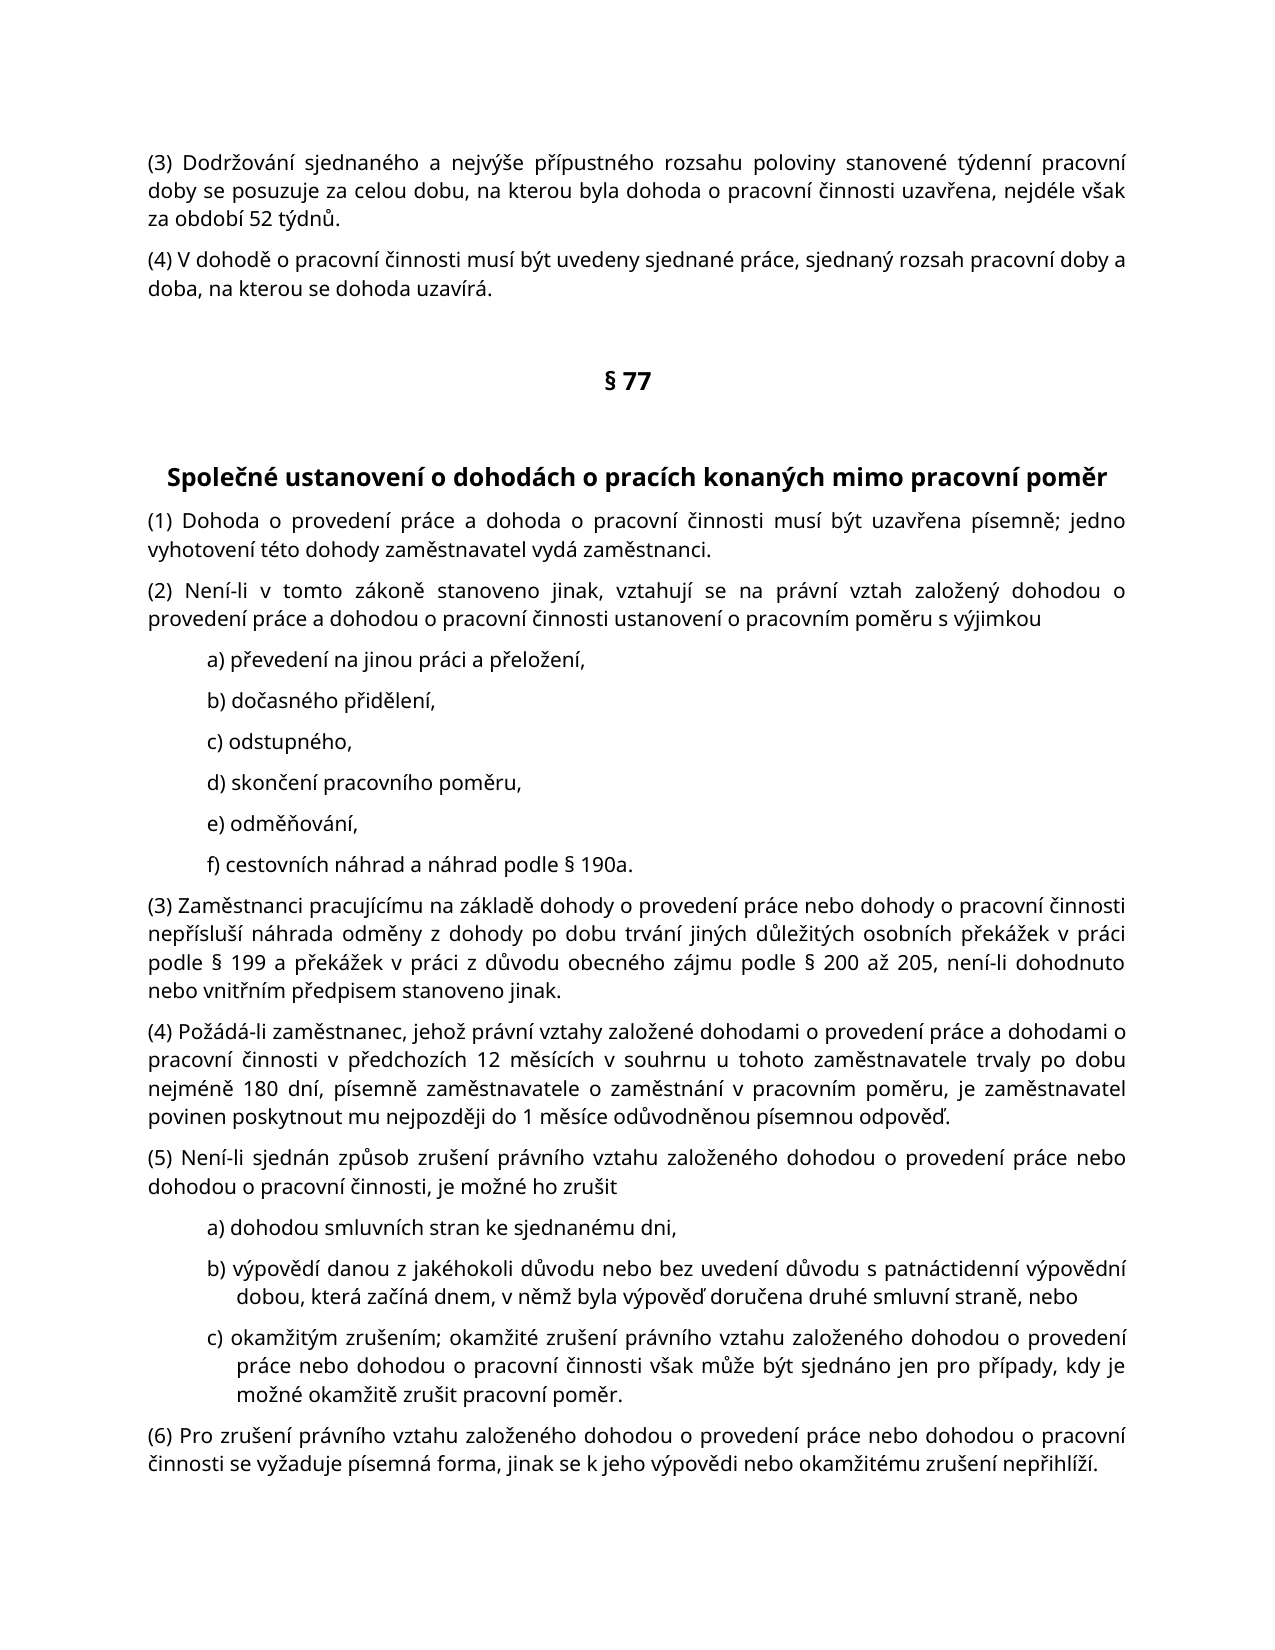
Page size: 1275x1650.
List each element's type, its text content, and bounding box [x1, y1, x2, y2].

text § 77 [148, 364, 1127, 398]
text a) dohodou smluvních stran ke sjednanému dni, [207, 1213, 1127, 1241]
subtitle Společné ustanovení o dohodách o pracích konaných mimo pracovní poměr [148, 460, 1127, 494]
text b) výpovědí danou z jakéhokoli důvodu nebo bez uvedení důvodu s patnáctidenní výpovědní dobou, která začíná dnem, v němž byla výpověď doručena druhé smluvní straně, nebo [207, 1254, 1127, 1311]
text b) dočasného přidělení, [207, 686, 1127, 714]
text (1) Dohoda o provedení práce a dohoda o pracovní činnosti musí být uzavřena písemně; jedno vyhotovení této dohody zaměstnavatel vydá zaměstnanci. [148, 506, 1127, 563]
text (6) Pro zrušení právního vztahu založeného dohodou o provedení práce nebo dohodou o pracovní činnosti se vyžaduje písemná forma, jinak se k jeho výpovědi nebo okamžitému zrušení nepřihlíží. [148, 1421, 1127, 1478]
text (2) Není-li v tomto zákoně stanoveno jinak, vztahují se na právní vztah založený dohodou o provedení práce a dohodou o pracovní činnosti ustanovení o pracovním poměru s výjimkou [148, 576, 1127, 633]
text (5) Není-li sjednán způsob zrušení právního vztahu založeného dohodou o provedení práce nebo dohodou o pracovní činnosti, je možné ho zrušit [148, 1143, 1127, 1200]
text c) okamžitým zrušením; okamžité zrušení právního vztahu založeného dohodou o provedení práce nebo dohodou o pracovní činnosti však může být sjednáno jen pro případy, kdy je možné okamžitě zrušit pracovní poměr. [207, 1323, 1127, 1408]
text a) převedení na jinou práci a přeložení, [207, 645, 1127, 674]
text (3) Zaměstnanci pracujícímu na základě dohody o provedení práce nebo dohody o pracovní činnosti nepřísluší náhrada odměny z dohody po dobu trvání jiných důležitých osobních překážek v práci podle § 199 a překážek v práci z důvodu obecného zájmu podle § 200 až 205, není-li dohodnuto nebo vnitřním předpisem stanoveno jinak. [148, 891, 1127, 1004]
text c) odstupného, [207, 727, 1127, 756]
text (4) Požádá-li zaměstnanec, jehož právní vztahy založené dohodami o provedení práce a dohodami o pracovní činnosti v předchozích 12 měsících v souhrnu u tohoto zaměstnavatele trvaly po dobu nejméně 180 dní, písemně zaměstnavatele o zaměstnání v pracovním poměru, je zaměstnavatel povinen poskytnout mu nejpozději do 1 měsíce odůvodněnou písemnou odpověď. [148, 1017, 1127, 1131]
text e) odměňování, [207, 809, 1127, 837]
text d) skončení pracovního poměru, [207, 768, 1127, 796]
text f) cestovních náhrad a náhrad podle § 190a. [207, 850, 1127, 878]
text (4) V dohodě o pracovní činnosti musí být uvedeny sjednané práce, sjednaný rozsah pracovní doby a doba, na kterou se dohoda uzavírá. [148, 245, 1127, 302]
text (3) Dodržování sjednaného a nejvýše přípustného rozsahu poloviny stanovené týdenní pracovní doby se posuzuje za celou dobu, na kterou byla dohoda o pracovní činnosti uzavřena, nejdéle však za období 52 týdnů. [148, 148, 1127, 233]
